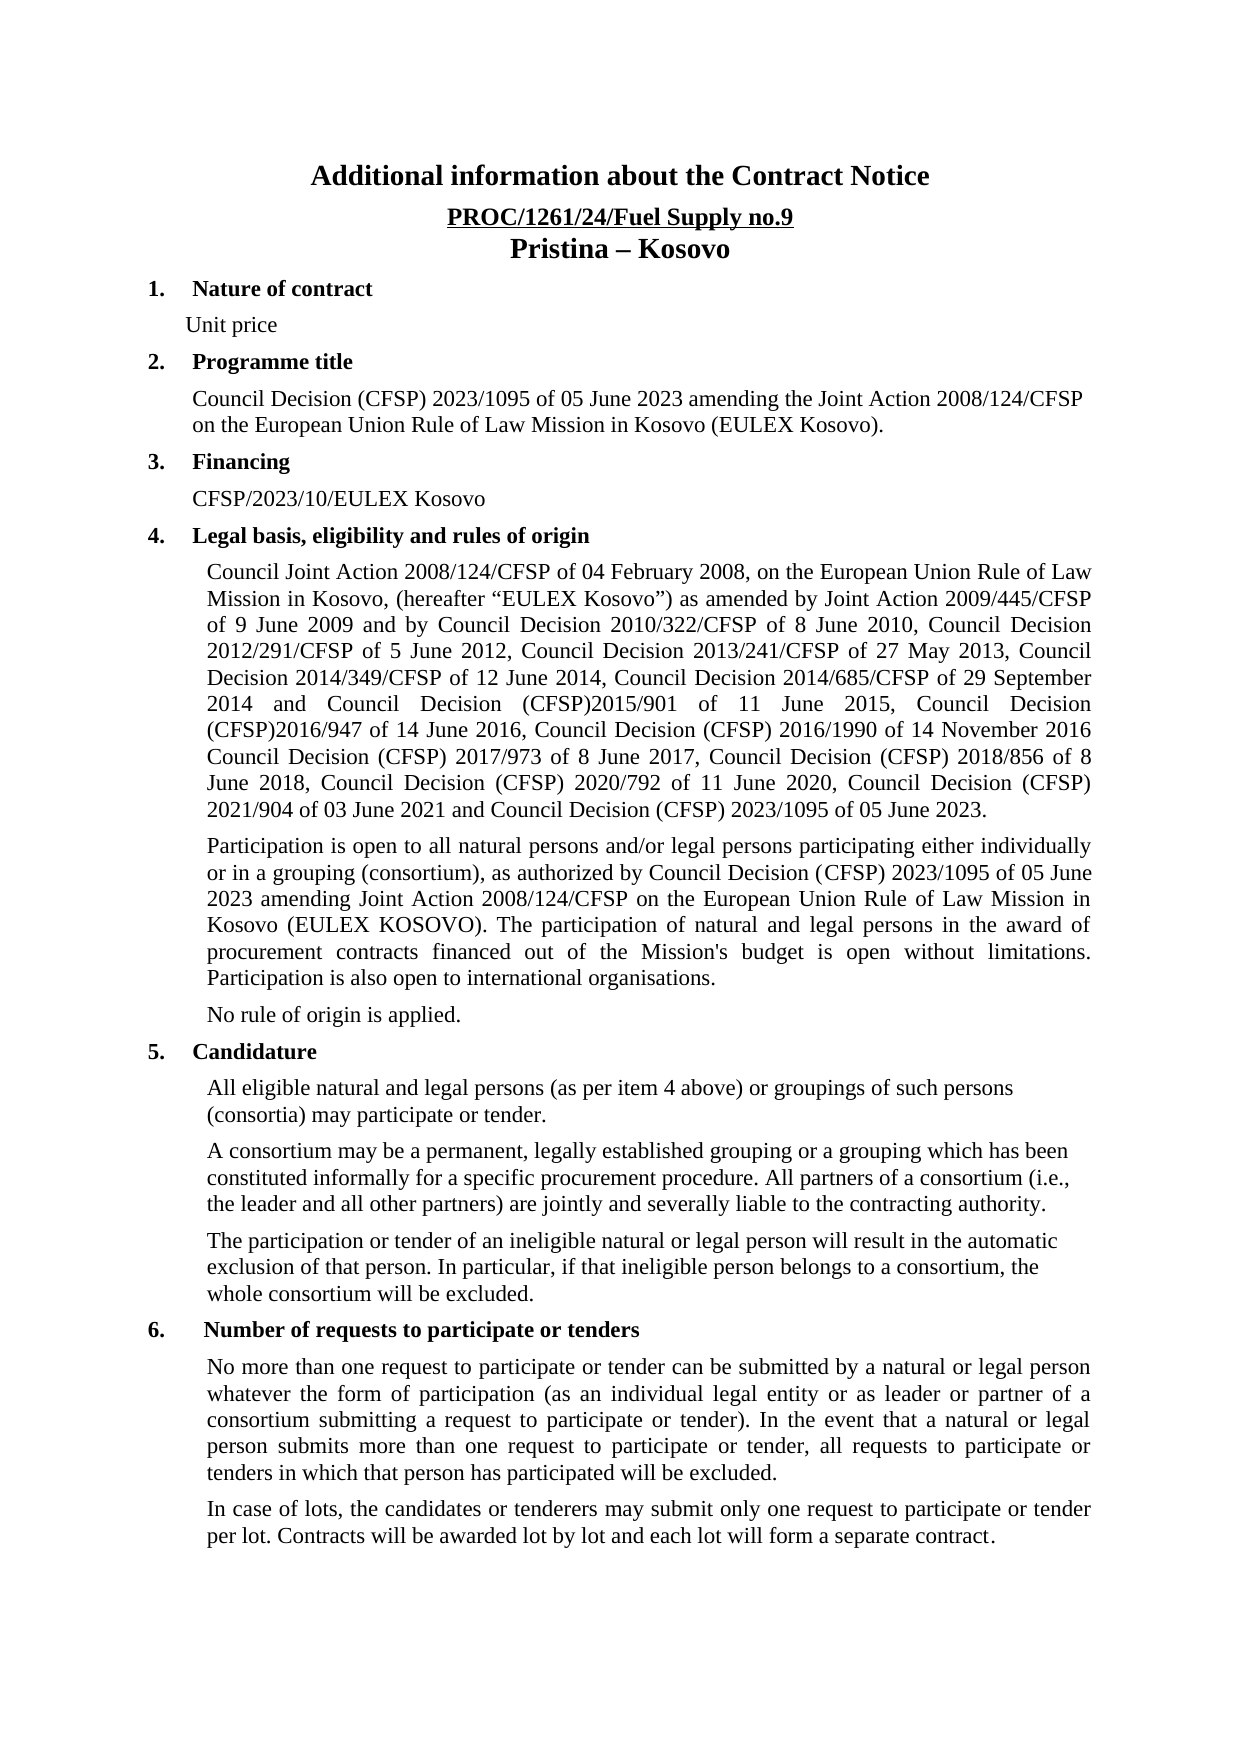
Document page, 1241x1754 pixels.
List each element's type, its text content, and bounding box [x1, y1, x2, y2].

subtitle CFSP/2023/10/EULEX Kosovo [148, 485, 1093, 511]
subtitle Council Joint Action 2008/124/CFSP of 04 February 2008, on the European Union Rule of Law Mission in Kosovo, (hereafter “EULEX Kosovo”) as amended by Joint Action 2009/445/CFSP of 9 June 2009 and by Council Decision 2010/322/CFSP of 8 June 2010, Council Decision 2012/291/CFSP of 5 June 2012, Council Decision 2013/241/CFSP of 27 May 2013, Council Decision 2014/349/CFSP of 12 June 2014, Council Decision 2014/685/CFSP of 29 September 2014 and Council Decision (CFSP)2015/901 of 11 June 2015, Council Decision (CFSP)2016/947 of 14 June 2016, Council Decision (CFSP) 2016/1990 of 14 November 2016 Council Decision (CFSP) 2017/973 of 8 June 2017, Council Decision (CFSP) 2018/856 of 8 June 2018, Council Decision (CFSP) 2020/792 of 11 June 2020, Council Decision (CFSP) 2021/904 of 03 June 2021 and Council Decision (CFSP) 2023/1095 of 05 June 2023. [207, 558, 1093, 822]
subtitle Candidature [148, 1038, 1093, 1064]
subtitle Participation is open to all natural persons and/or legal persons participating either individually or in a grouping (consortium), as authorized by Council Decision (CFSP) 2023/1095 of 05 June 2023 amending Joint Action 2008/124/CFSP on the European Union Rule of Law Mission in Kosovo (EULEX KOSOVO). The participation of natural and legal persons in the award of procurement contracts financed out of the Mission's budget is open without limitations. Participation is also open to international organisations. [207, 832, 1093, 991]
subtitle Financing [148, 448, 1093, 474]
subtitle No more than one request to participate or tender can be submitted by a natural or legal person whatever the form of participation (as an individual legal entity or as leader or partner of a consortium submitting a request to participate or tender). In the event that a natural or legal person submits more than one request to participate or tender, all requests to participate or tenders in which that person has participated will be excluded. [207, 1353, 1093, 1485]
subtitle Nature of contract [148, 275, 1093, 301]
text Additional information about the Contract Notice [148, 158, 1093, 192]
subtitle In case of lots, the candidates or tenderers may submit only one request to participate or tender per lot. Contracts will be awarded lot by lot and each lot will form a separate contract. [207, 1496, 1093, 1548]
subtitle The participation or tender of an ineligible natural or legal person will result in the automatic exclusion of that person. In particular, if that ineligible person belongs to a consortium, the whole consortium will be excluded. [207, 1227, 1093, 1306]
subtitle A consortium may be a permanent, legally established grouping or a grouping which has been constituted informally for a specific procurement procedure. All partners of a consortium (i.e., the leader and all other partners) are jointly and severally liable to the contracting authority. [207, 1138, 1093, 1217]
subtitle No rule of origin is applied. [207, 1001, 1093, 1027]
text PROC/1261/24/Fuel Supply no.9 Pristina – Kosovo [148, 202, 1093, 264]
subtitle All eligible natural and legal persons (as per item 4 above) or groupings of such persons (consortia) may participate or tender. [207, 1074, 1093, 1127]
text Unit price [148, 311, 1093, 338]
subtitle Programme title [148, 348, 1093, 374]
subtitle Legal basis, eligibility and rules of origin [148, 522, 1093, 548]
subtitle Council Decision (CFSP) 2023/1095 of 05 June 2023 amending the Joint Action 2008/124/CFSP on the European Union Rule of Law Mission in Kosovo (EULEX Kosovo). [192, 385, 1093, 438]
subtitle Number of requests to participate or tenders [148, 1317, 1093, 1343]
